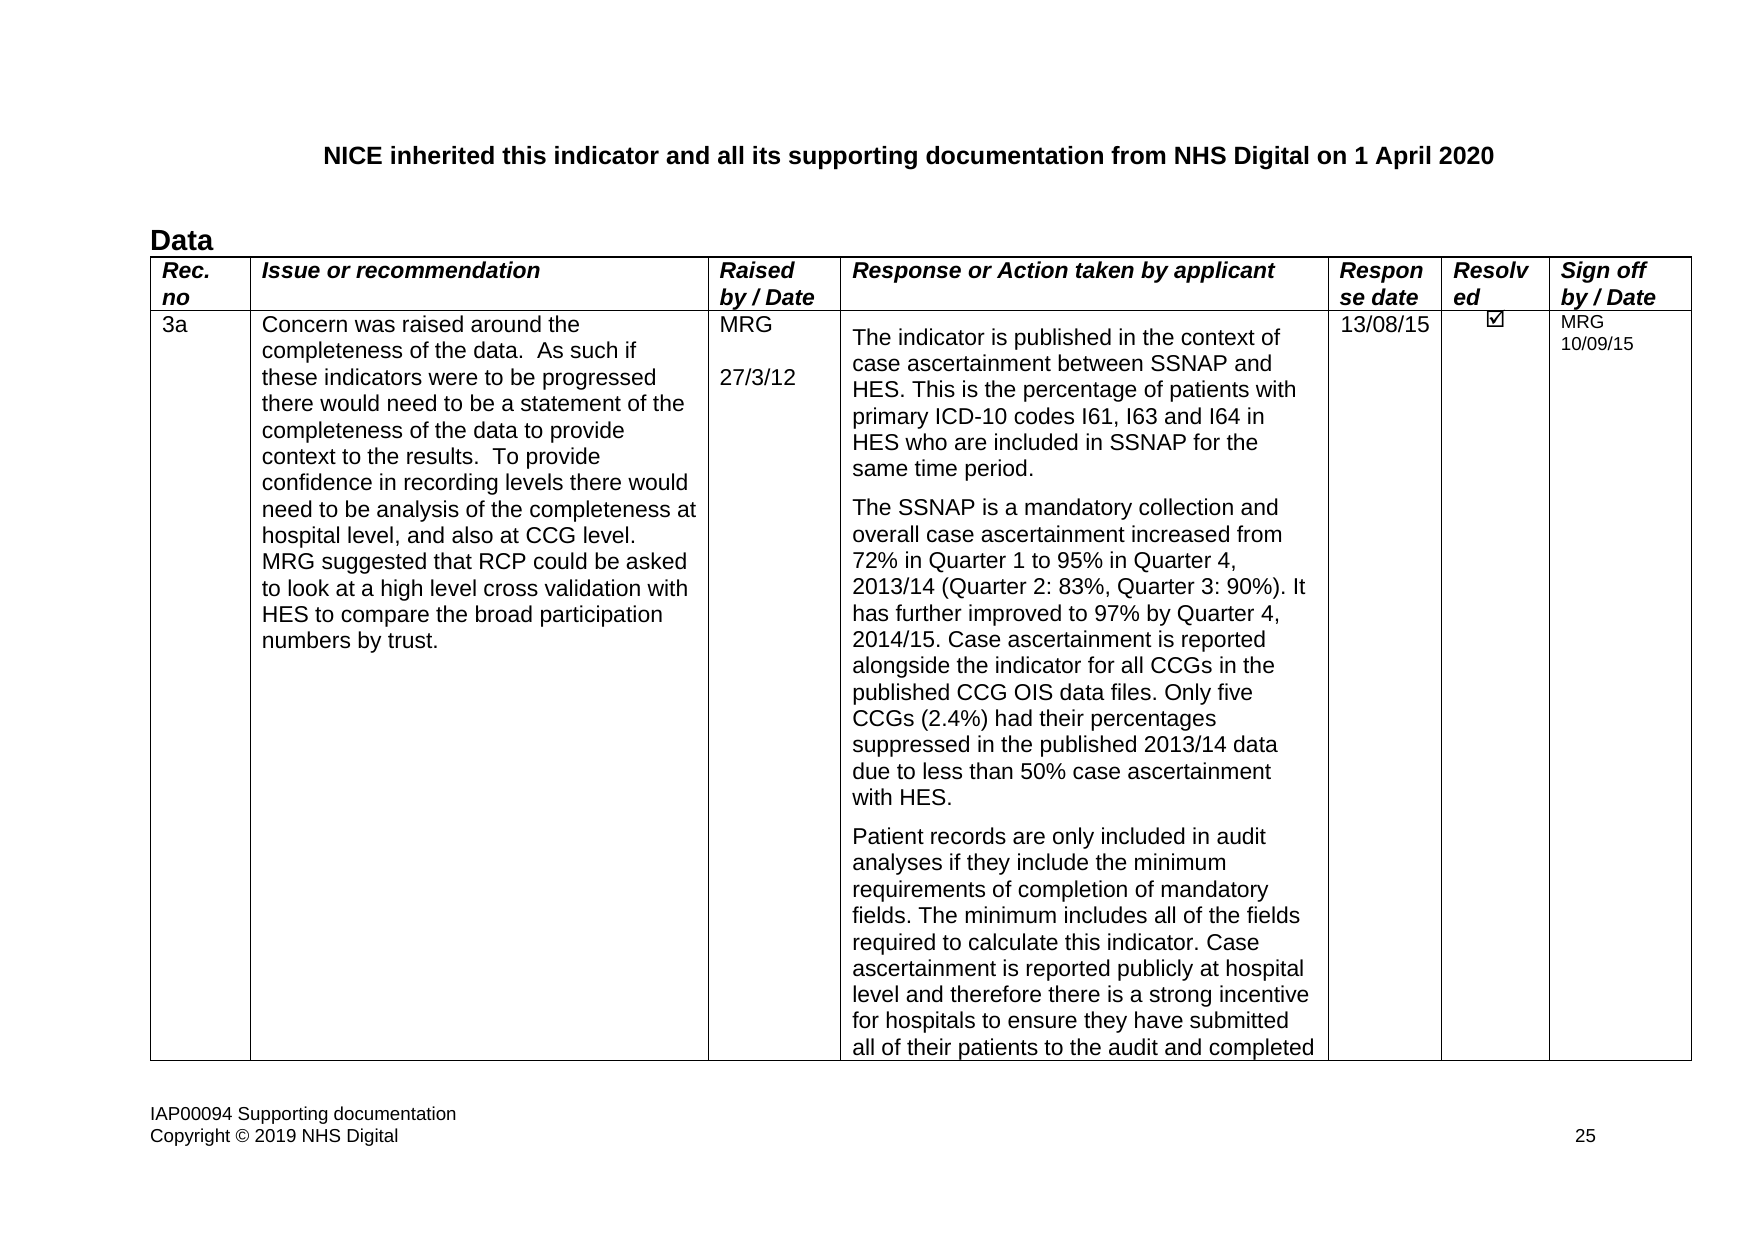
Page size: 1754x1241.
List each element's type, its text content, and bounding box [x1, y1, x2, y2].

table_cell MRG 27/3/12 [709, 311, 840, 1060]
table_cell 13/08/15 [1329, 311, 1441, 1060]
table_cell 3a [151, 311, 250, 1060]
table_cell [251, 311, 708, 1060]
table_header Resolved [1442, 258, 1549, 310]
table_header Response or Action taken by applicant [841, 258, 1328, 310]
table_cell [841, 311, 1328, 1060]
table_header Issue or recommendation [251, 258, 708, 310]
table_cell MRG 10/09/15 [1550, 311, 1691, 1060]
table_header Response date [1329, 258, 1441, 310]
table_header Sign off by / Date [1550, 258, 1691, 310]
table_header Rec. no [151, 258, 250, 310]
text Data [150, 223, 1668, 256]
table_header Raised by / Date [709, 258, 840, 310]
